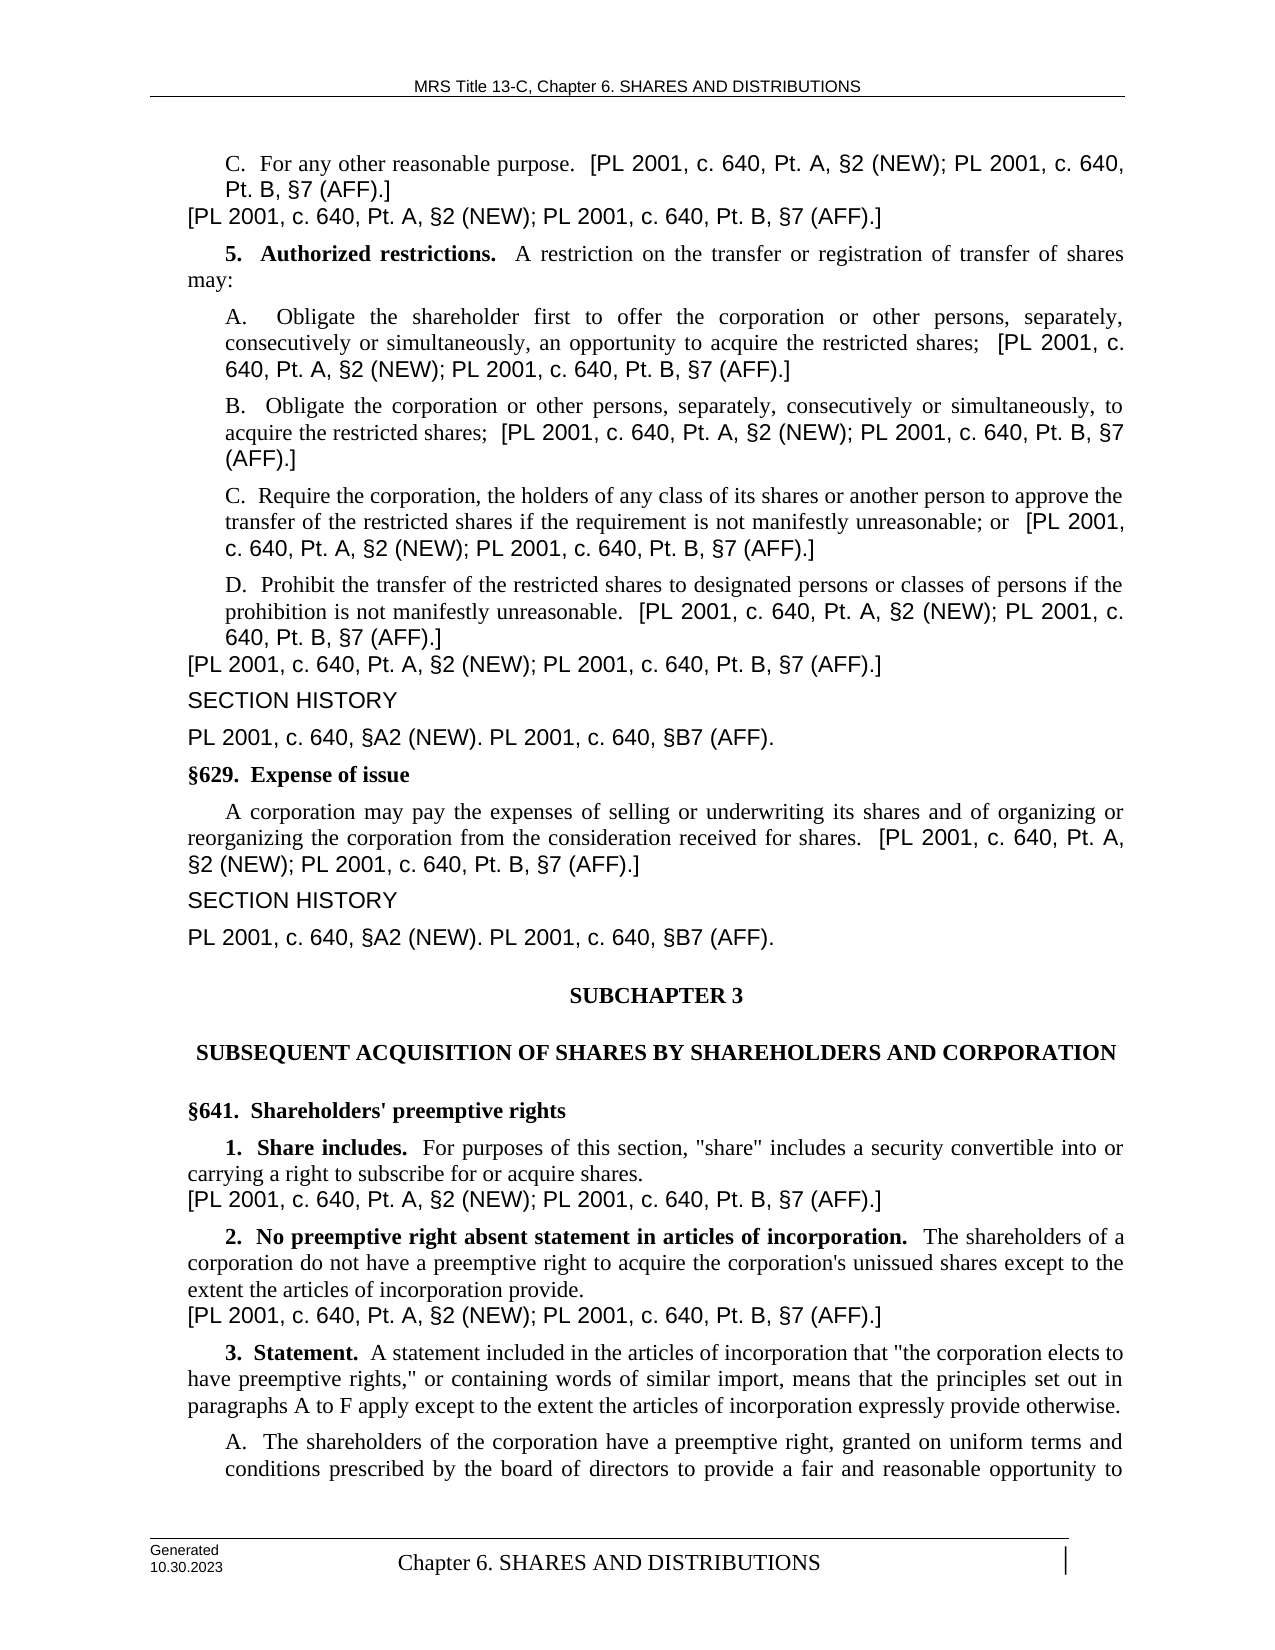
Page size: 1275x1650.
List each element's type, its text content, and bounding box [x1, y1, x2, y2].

text SUBSEQUENT ACQUISITION OF SHARES BY SHAREHOLDERS AND CORPORATION [187, 1039, 1125, 1066]
text [PL 2001, c. 640, Pt. A, §2 (NEW); PL 2001, c. 640, Pt. B, §7 (AFF).] [187, 1302, 1125, 1328]
text 5. Authorized restrictions. A restriction on the transfer or registration of transfer of shares may: [187, 239, 1125, 292]
text 2. No preemptive right absent statement in articles of incorporation. The shareholders of a corporation do not have a preemptive right to acquire the corporation's unissued shares except to the extent the articles of incorporation provide. [187, 1223, 1125, 1302]
text SUBCHAPTER 3 [187, 982, 1125, 1008]
text §641. Shareholders' preemptive rights [187, 1097, 1125, 1123]
text A. Obligate the shareholder first to offer the corporation or other persons, separately, consecutively or simultaneously, an opportunity to acquire the restricted shares; [PL 2001, c. 640, Pt. A, §2 (NEW); PL 2001, c. 640, Pt. B, §7 (AFF).] [225, 303, 1125, 382]
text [225, 1428, 1125, 1481]
text SECTION HISTORY [187, 687, 1125, 714]
text C. For any other reasonable purpose. [PL 2001, c. 640, Pt. A, §2 (NEW); PL 2001, c. 640, Pt. B, §7 (AFF).] [225, 150, 1125, 203]
text SECTION HISTORY [187, 887, 1125, 914]
text 3. Statement. A statement included in the articles of incorporation that "the corporation elects to have preemptive rights," or containing words of similar import, means that the principles set out in paragraphs A to F apply except to the extent the articles of incorporation expressly provide otherwise. [187, 1339, 1125, 1418]
text D. Prohibit the transfer of the restricted shares to designated persons or classes of persons if the prohibition is not manifestly unreasonable. [PL 2001, c. 640, Pt. A, §2 (NEW); PL 2001, c. 640, Pt. B, §7 (AFF).] [225, 571, 1125, 651]
text B. Obligate the corporation or other persons, separately, consecutively or simultaneously, to acquire the restricted shares; [PL 2001, c. 640, Pt. A, §2 (NEW); PL 2001, c. 640, Pt. B, §7 (AFF).] [225, 392, 1125, 471]
text [PL 2001, c. 640, Pt. A, §2 (NEW); PL 2001, c. 640, Pt. B, §7 (AFF).] [187, 203, 1125, 229]
text PL 2001, c. 640, §A2 (NEW). PL 2001, c. 640, §B7 (AFF). [187, 724, 1125, 751]
text A corporation may pay the expenses of selling or underwriting its shares and of organizing or reorganizing the corporation from the consideration received for shares. [PL 2001, c. 640, Pt. A, §2 (NEW); PL 2001, c. 640, Pt. B, §7 (AFF).] [187, 798, 1125, 877]
text C. Require the corporation, the holders of any class of its shares or another person to approve the transfer of the restricted shares if the requirement is not manifestly unreasonable; or [PL 2001, c. 640, Pt. A, §2 (NEW); PL 2001, c. 640, Pt. B, §7 (AFF).] [225, 482, 1125, 561]
text PL 2001, c. 640, §A2 (NEW). PL 2001, c. 640, §B7 (AFF). [187, 924, 1125, 950]
text 1. Share includes. For purposes of this section, "share" includes a security convertible into or carrying a right to subscribe for or acquire shares. [187, 1134, 1125, 1186]
text [PL 2001, c. 640, Pt. A, §2 (NEW); PL 2001, c. 640, Pt. B, §7 (AFF).] [187, 1186, 1125, 1213]
text §629. Expense of issue [187, 761, 1125, 787]
text [PL 2001, c. 640, Pt. A, §2 (NEW); PL 2001, c. 640, Pt. B, §7 (AFF).] [187, 651, 1125, 677]
